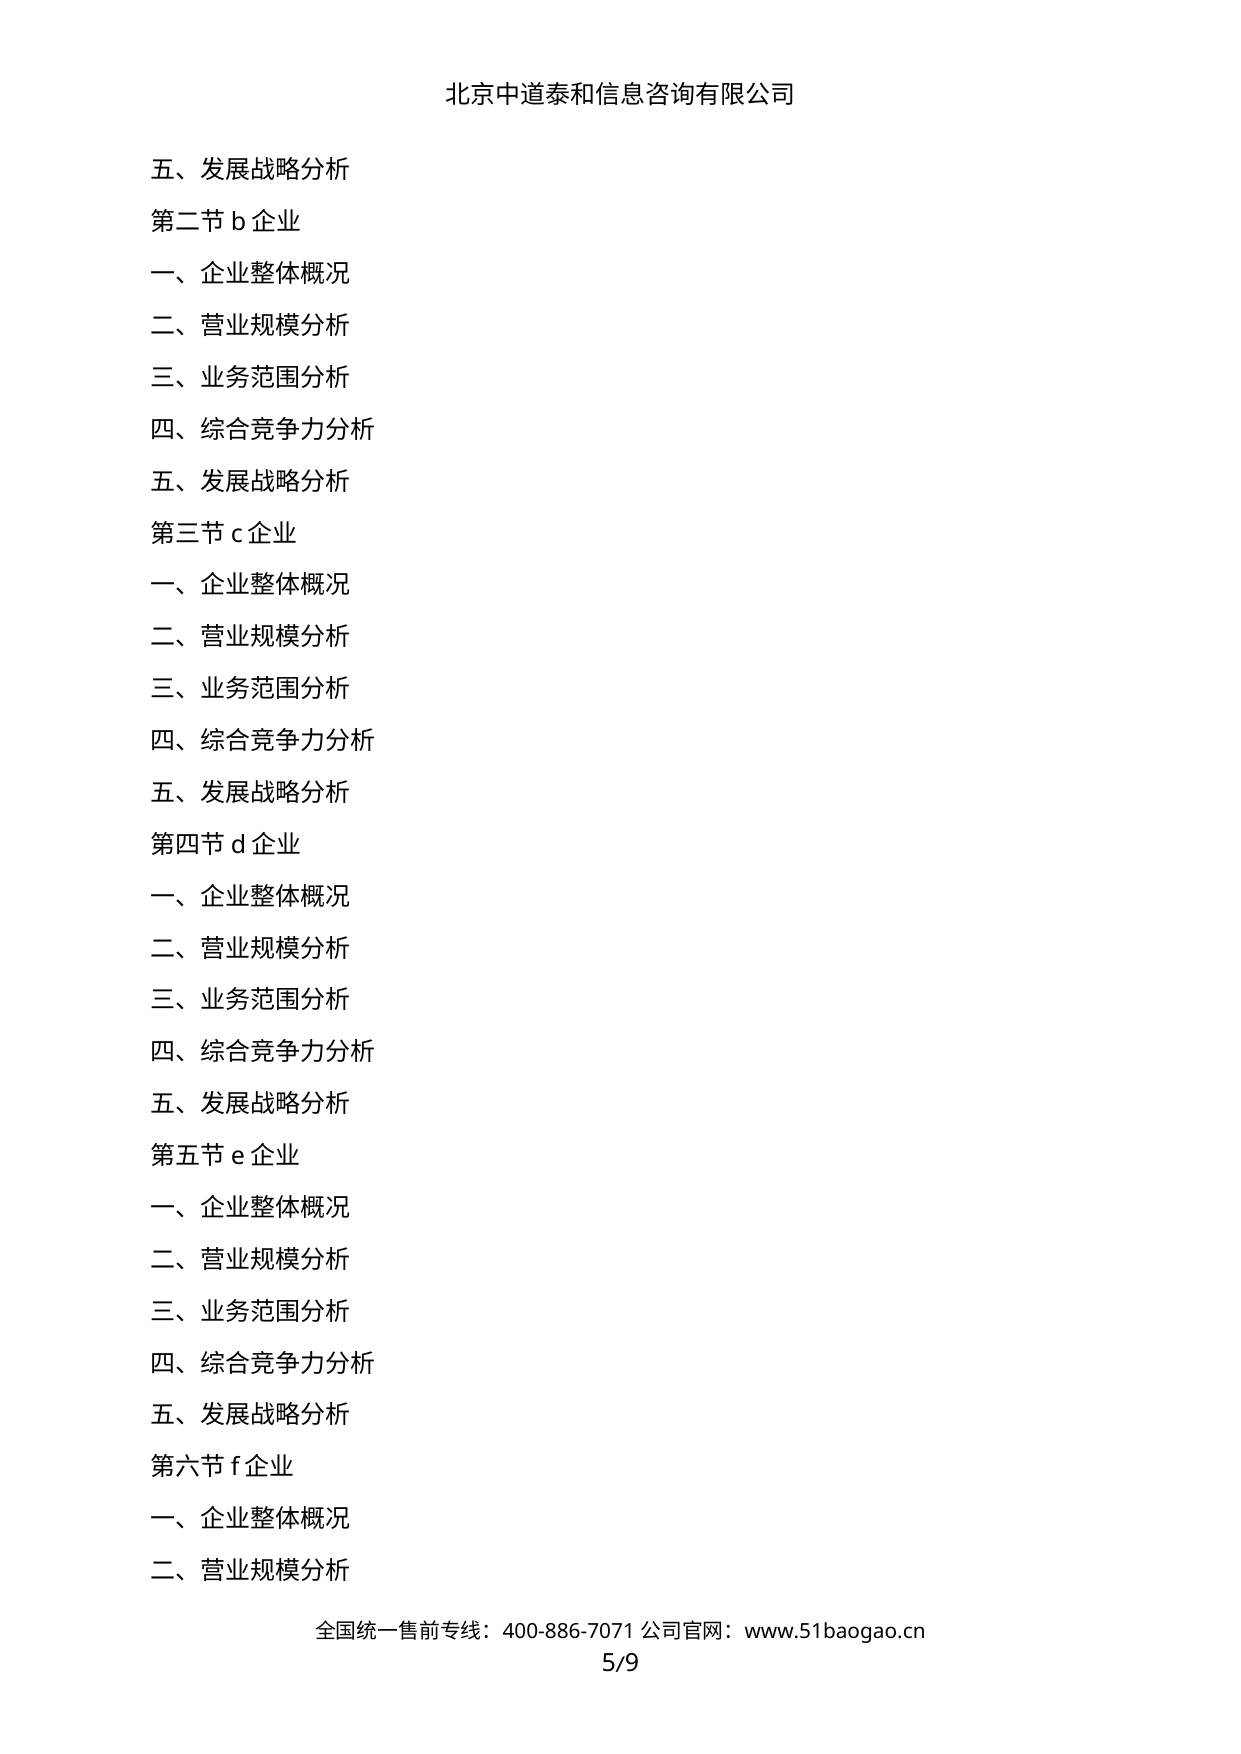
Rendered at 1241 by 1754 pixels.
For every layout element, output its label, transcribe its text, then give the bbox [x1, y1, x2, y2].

text 三、业务范围分析 [150, 1291, 1090, 1327]
text 五、发展战略分析 [150, 772, 1090, 809]
text 一、企业整体概况 [150, 876, 1090, 912]
text 第五节 e企业 [150, 1136, 1090, 1172]
text 第二节 b企业 [150, 202, 1090, 238]
text 一、企业整体概况 [150, 1187, 1090, 1224]
text 三、业务范围分析 [150, 980, 1090, 1016]
text 三、业务范围分析 [150, 669, 1090, 705]
text 四、综合竞争力分析 [150, 721, 1090, 757]
text 二、营业规模分析 [150, 928, 1090, 964]
text 五、发展战略分析 [150, 150, 1090, 186]
text 第四节 d企业 [150, 824, 1090, 861]
text 五、发展战略分析 [150, 1084, 1090, 1120]
text 二、营业规模分析 [150, 1239, 1090, 1276]
text 四、综合竞争力分析 [150, 1343, 1090, 1379]
text 五、发展战略分析 [150, 461, 1090, 497]
text 四、综合竞争力分析 [150, 1032, 1090, 1068]
text 二、营业规模分析 [150, 1551, 1090, 1587]
text 四、综合竞争力分析 [150, 409, 1090, 446]
text 第三节 c企业 [150, 513, 1090, 549]
text 一、企业整体概况 [150, 565, 1090, 601]
text 二、营业规模分析 [150, 617, 1090, 653]
text 五、发展战略分析 [150, 1395, 1090, 1431]
text 二、营业规模分析 [150, 306, 1090, 342]
text 三、业务范围分析 [150, 357, 1090, 394]
text 第六节 f企业 [150, 1447, 1090, 1483]
text 一、企业整体概况 [150, 1499, 1090, 1535]
text 一、企业整体概况 [150, 254, 1090, 290]
